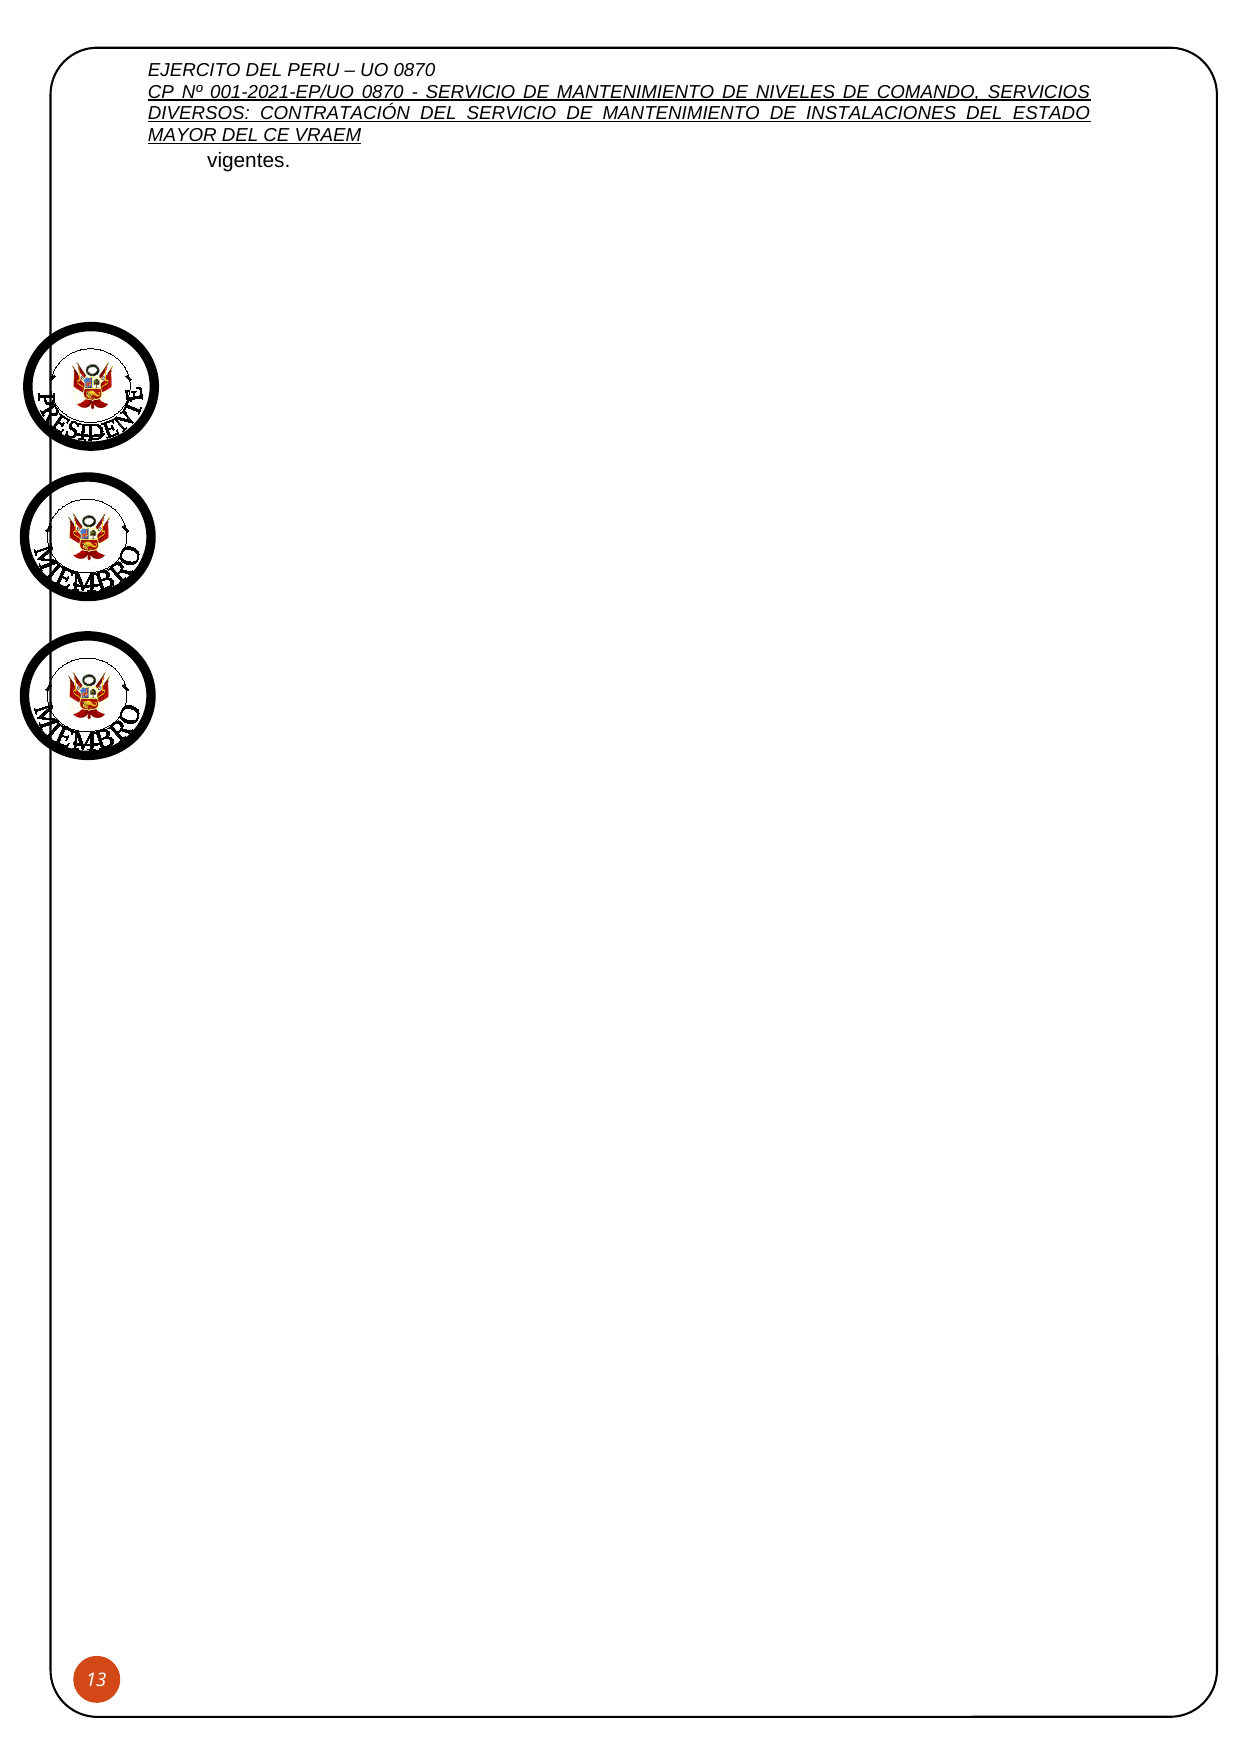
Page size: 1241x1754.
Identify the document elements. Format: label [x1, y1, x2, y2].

list [207, 148, 1092, 172]
